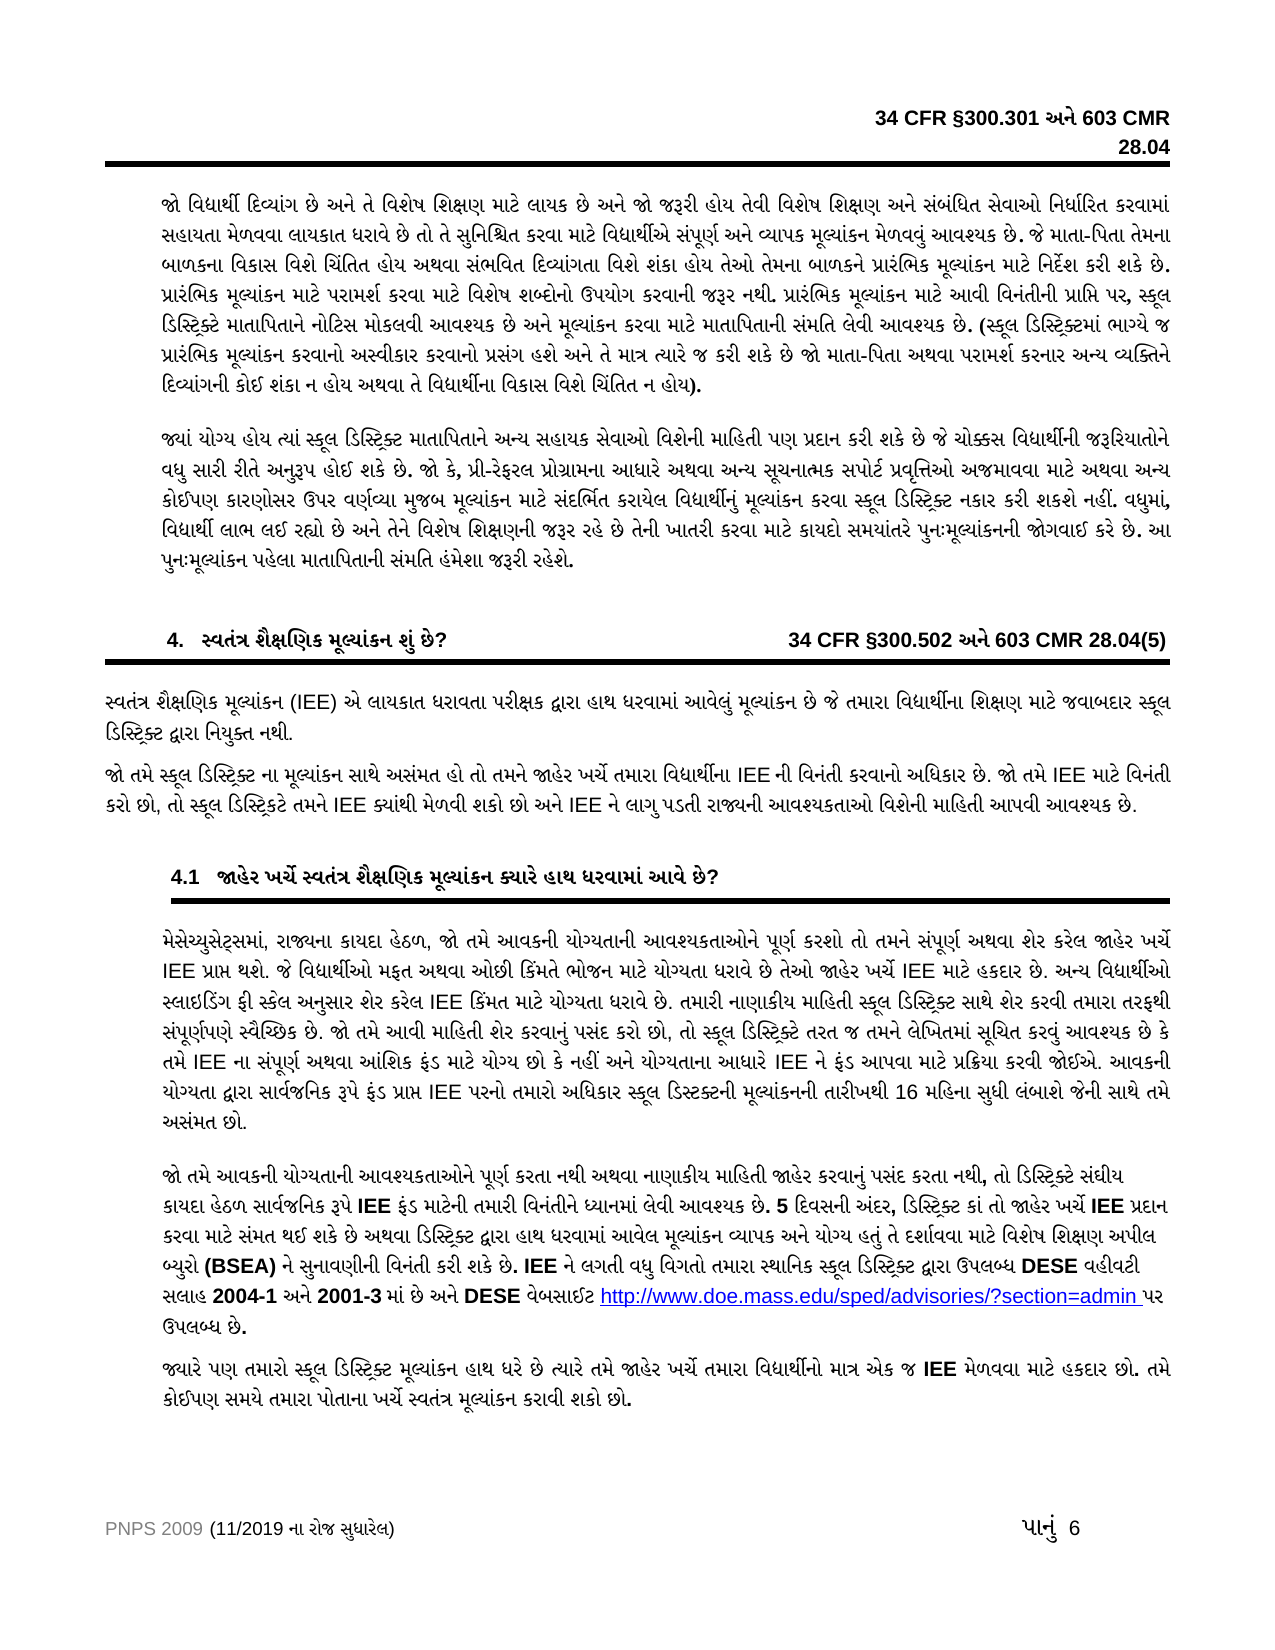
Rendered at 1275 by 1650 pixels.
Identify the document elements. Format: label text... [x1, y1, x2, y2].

subtitle 4.1 જાહેર ખર્ચે સ્વતંત્ર શૈક્ષણિક મૂલ્યાંકન ક્યારે હાથ ધરવામાં આવે છે? [171, 864, 1170, 898]
text જો તમે આવકની યોગ્યતાની આવશ્યકતાઓને પૂર્ણ કરતા નથી અથવા નાણાકીય માહિતી જાહેર કરવાનું પસંદ કરતા નથી, તો ડિસ્ટ્રિક્ટે સંઘીય કાયદા હેઠળ સાર્વજનિક રૂપે IEE ફંડ માટેની તમારી વિનંતીને ધ્યાનમાં લેવી આવશ્યક છે. 5 દિવસની અંદર, ડિસ્ટ્રિક્ટ કાં તો જાહેર ખર્ચે IEE પ્રદાન કરવા માટે સંમત થઈ શકે છે અથવા ડિસ્ટ્રિક્ટ દ્વારા હાથ ધરવામાં આવેલ મૂલ્યાંકન વ્યાપક અને યોગ્ય હતું તે દર્શાવવા માટે વિશેષ શિક્ષણ અપીલ બ્યુરો (BSEA) ને સુનાવણીની વિનંતી કરી શકે છે. IEE ને લગતી વધુ વિગતો તમારા સ્થાનિક સ્કૂલ ડિસ્ટ્રિક્ટ દ્વારા ઉપલબ્ધ DESE વહીવટી સલાહ 2004-1 અને 2001-3માં છે અને DESE વેબસાઈટ http://www.doe.mass.edu/sped/advisories/?section=admin પર ઉપલબ્ધ છે. [162, 1163, 1170, 1343]
text જો વિદ્યાર્થી દિવ્યાંગ છે અને તે વિશેષ શિક્ષણ માટે લાયક છે અને જો જરૂરી હોય તેવી વિશેષ શિક્ષણ અને સંબંધિત સેવાઓ નિર્ધારિત કરવામાં સહાયતા મેળવવા લાયકાત ધરાવે છે તો તે સુનિશ્ચિત કરવા માટે વિદ્યાર્થીએ સંપૂર્ણ અને વ્યાપક મૂલ્યાંકન મેળવવું આવશ્યક છે. જે માતા-પિતા તેમના બાળકના વિકાસ વિશે ચિંતિત હોય અથવા સંભવિત દિવ્યાંગતા વિશે શંકા હોય તેઓ તેમના બાળકને પ્રારંભિક મૂલ્યાંકન માટે નિર્દેશ કરી શકે છે. પ્રારંભિક મૂલ્યાંકન માટે પરામર્શ કરવા માટે વિશેષ શબ્દોનો ઉપયોગ કરવાની જરૂર નથી. પ્રારંભિક મૂલ્યાંકન માટે આવી વિનંતીની પ્રાપ્તિ પર, સ્કૂલ ડિસ્ટ્રિક્ટે માતાપિતાને નોટિસ મોકલવી આવશ્યક છે અને મૂલ્યાંકન કરવા માટે માતાપિતાની સંમતિ લેવી આવશ્યક છે. (સ્કૂલ ડિસ્ટ્રિક્ટમાં ભાગ્યે જ પ્રારંભિક મૂલ્યાંકન કરવાનો અસ્વીકાર કરવાનો પ્રસંગ હશે અને તે માત્ર ત્યારે જ કરી શકે છે જો માતા-પિતા અથવા પરામર્શ કરનાર અન્ય વ્યક્તિને દિવ્યાંગની કોઈ શંકા ન હોય અથવા તે વિદ્યાર્થીના વિકાસ વિશે ચિંતિત ન હોય). [161, 191, 1170, 402]
subtitle 34 CFR §300.301 અને 603 CMR 28.04 [105, 105, 1170, 161]
text મેસેચ્યુસેટ્સમાં, રાજ્યના કાયદા હેઠળ, જો તમે આવકની યોગ્યતાની આવશ્યકતાઓને પૂર્ણ કરશો તો તમને સંપૂર્ણ અથવા શેર કરેલ જાહેર ખર્ચે IEE પ્રાપ્ત થશે. જે વિદ્યાર્થીઓ મફત અથવા ઓછી કિંમતે ભોજન માટે યોગ્યતા ધરાવે છે તેઓ જાહેર ખર્ચે IEE માટે હકદાર છે. અન્ય વિદ્યાર્થીઓ સ્લાઇડિંગ ફી સ્કેલ અનુસાર શેર કરેલ IEE કિંમત માટે યોગ્યતા ધરાવે છે. તમારી નાણાકીય માહિતી સ્કૂલ ડિસ્ટ્રિક્ટ સાથે શેર કરવી તમારા તરફથી સંપૂર્ણપણે સ્વૈચ્છિક છે. જો તમે આવી માહિતી શેર કરવાનું પસંદ કરો છો, તો સ્કૂલ ડિસ્ટ્રિક્ટે તરત જ તમને લેખિતમાં સૂચિત કરવું આવશ્યક છે કે તમે IEE ના સંપૂર્ણ અથવા આંશિક ફંડ માટે યોગ્ય છો કે નહીં અને યોગ્યતાના આધારે IEE ને ફંડ આપવા માટે પ્રક્રિયા કરવી જોઈએ. આવકની યોગ્યતા દ્વારા સાર્વજનિક રૂપે ફંડ પ્રાપ્ત IEE પરનો તમારો અધિકાર સ્કૂલ ડિસ્ટક્ટની મૂલ્યાંકનની તારીખથી 16 મહિના સુધી લંબાશે જેની સાથે તમે અસંમત છો. [162, 928, 1170, 1139]
text જ્યાં યોગ્ય હોય ત્યાં સ્કૂલ ડિસ્ટ્રિક્ટ માતાપિતાને અન્ય સહાયક સેવાઓ વિશેની માહિતી પણ પ્રદાન કરી શકે છે જે ચોક્કસ વિદ્યાર્થીની જરૂરિયાતોને વધુ સારી રીતે અનુરૂપ હોઈ શકે છે. જો કે, પ્રી-રેફરલ પ્રોગ્રામના આધારે અથવા અન્ય સૂચનાત્મક સપોર્ટ પ્રવૃત્તિઓ અજમાવવા માટે અથવા અન્ય કોઈપણ કારણોસર ઉપર વર્ણવ્યા મુજબ મૂલ્યાંકન માટે સંદર્ભિત કરાયેલ વિદ્યાર્થીનું મૂલ્યાંકન કરવા સ્કૂલ ડિસ્ટ્રિક્ટ નકાર કરી શકશે નહીં. વધુમાં, વિદ્યાર્થી લાભ લઈ રહ્યો છે અને તેને વિશેષ શિક્ષણની જરૂર રહે છે તેની ખાતરી કરવા માટે કાયદો સમયાંતરે પુનઃમૂલ્યાંકનની જોગવાઈ કરે છે. આ પુનઃમૂલ્યાંકન પહેલા માતાપિતાની સંમતિ હંમેશા જરૂરી રહેશે. [161, 426, 1170, 577]
text જો તમે સ્કૂલ ડિસ્ટ્રિક્ટ ના મૂલ્યાંકન સાથે અસંમત હો તો તમને જાહેર ખર્ચે તમારા વિદ્યાર્થીના IEEની વિનંતી કરવાનો અધિકાર છે. જો તમે IEE માટે વિનંતી કરો છો, તો સ્કૂલ ડિસ્ટ્રિકટે તમને IEE ક્યાંથી મેળવી શકો છો અને IEE ને લાગુ પડતી રાજ્યની આવશ્યકતાઓ વિશેની માહિતી આપવી આવશ્યક છે. [105, 762, 1170, 822]
text સ્વતંત્ર શૈક્ષણિક મૂલ્યાંકન (IEE) એ લાયકાત ધરાવતા પરીક્ષક દ્વારા હાથ ધરવામાં આવેલું મૂલ્યાંકન છે જે તમારા વિદ્યાર્થીના શિક્ષણ માટે જવાબદાર સ્કૂલ ડિસ્ટ્રિક્ટ દ્વારા નિયુક્ત નથી. [105, 689, 1170, 749]
text જ્યારે પણ તમારો સ્કૂલ ડિસ્ટ્રિક્ટ મૂલ્યાંકન હાથ ધરે છે ત્યારે તમે જાહેર ખર્ચે તમારા વિદ્યાર્થીનો માત્ર એક જ IEE મેળવવા માટે હકદાર છો. તમે કોઈપણ સમયે તમારા પોતાના ખર્ચે સ્વતંત્ર મૂલ્યાંકન કરાવી શકો છો. [162, 1356, 1170, 1416]
subtitle 4. સ્વતંત્ર શૈક્ષણિક મૂલ્યાંકન શું છે? 34 CFR §300.502 અને 603 CMR 28.04(5) [105, 627, 1170, 659]
